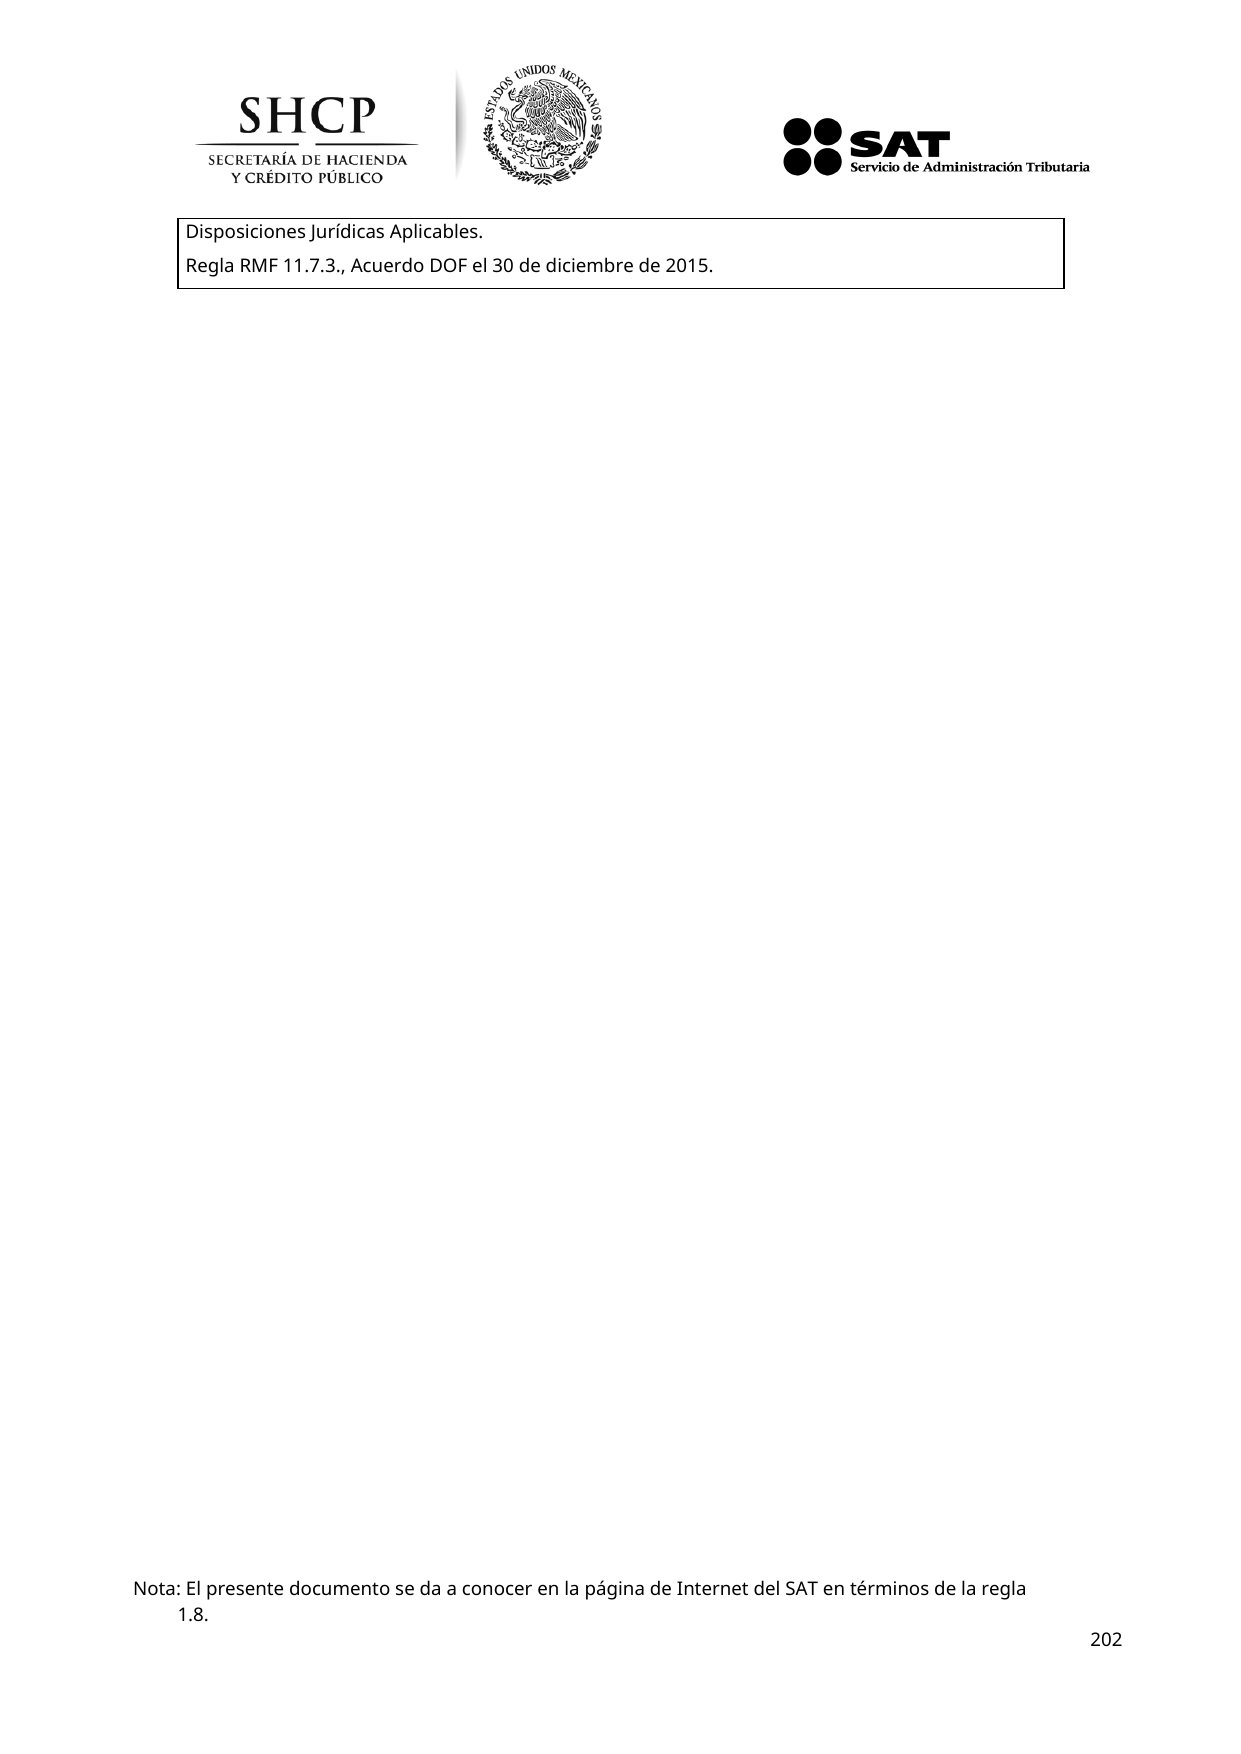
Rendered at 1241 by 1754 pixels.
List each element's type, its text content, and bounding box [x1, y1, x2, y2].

table_cell Disposiciones Jurídicas Aplicables. Regla RMF 11.7.3., Acuerdo DOF el 30 de diciembre de 2015. [179, 219, 1063, 288]
picture [195, 62, 602, 187]
picture [779, 114, 1092, 177]
